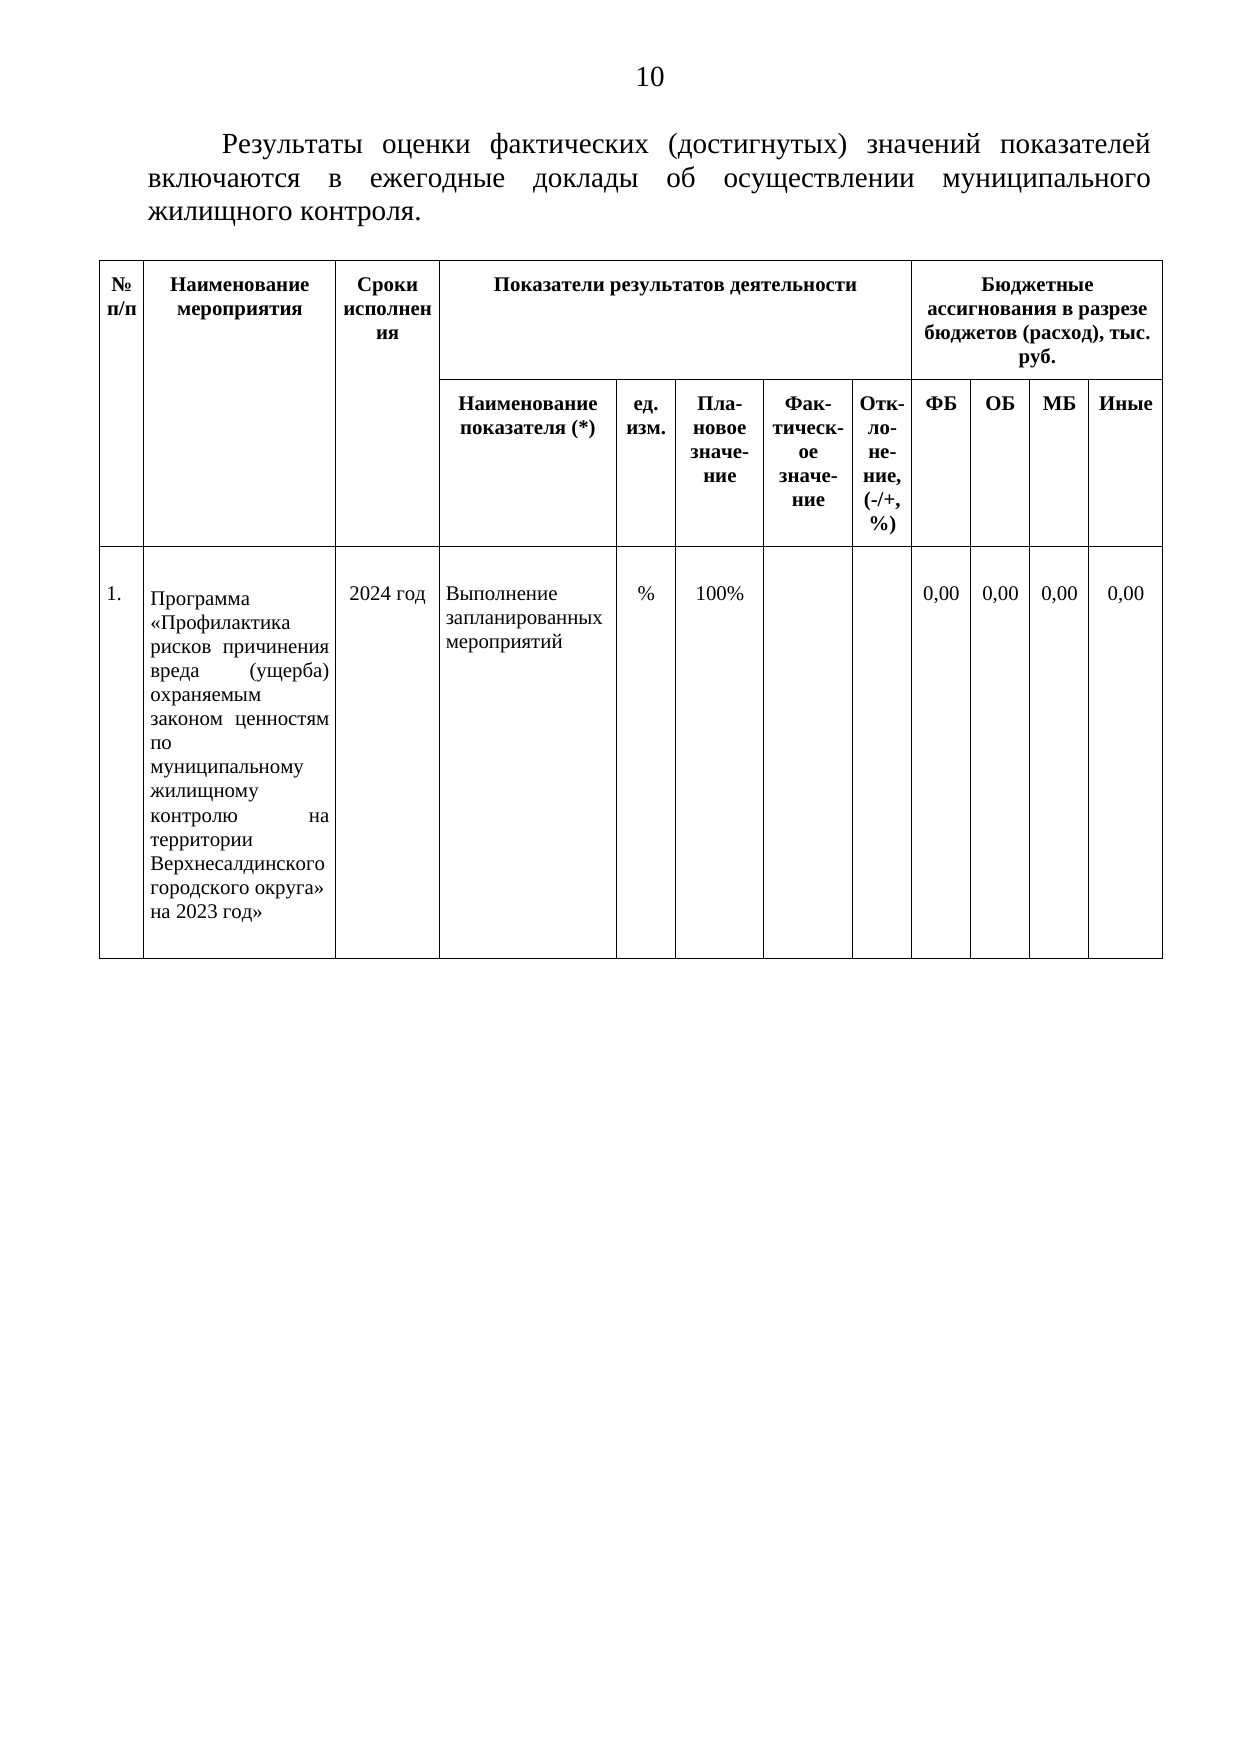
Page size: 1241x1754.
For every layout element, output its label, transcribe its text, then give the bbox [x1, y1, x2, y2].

table_header № п/п [100, 261, 143, 546]
text Результаты оценки фактических (достигнутых) значений показателей включаются в ежегодные доклады об осуществлении муниципального жилищного контроля. [148, 126, 1152, 227]
table_cell ФБ [912, 380, 970, 546]
table_cell % [617, 547, 675, 958]
table_cell Программа «Профилактика рисков причинения вреда (ущерба) охраняемым законом ценностям по муниципальному жилищному контролю на территории Верхнесалдинского городского округа» на 2023 год» [144, 547, 335, 958]
table_cell [853, 547, 911, 958]
table_cell МБ [1030, 380, 1088, 546]
table_cell Пла-новое значе-ние [676, 380, 763, 546]
table_cell 100% [676, 547, 763, 958]
table_cell 2024 год [336, 547, 439, 958]
table_cell Наименование показателя (*) [440, 380, 616, 546]
table_cell 1. [100, 547, 143, 958]
table_cell Фак-тическ-ое значе-ние [764, 380, 852, 546]
table_cell 0,00 [1030, 547, 1088, 958]
table_cell 0,00 [971, 547, 1029, 958]
table_header Показатели результатов деятельности [440, 261, 911, 379]
table_cell 0,00 [1089, 547, 1162, 958]
table_cell Отк-ло-не-ние, (-/+, %) [853, 380, 911, 546]
table_cell [764, 547, 852, 958]
table_cell Выполнение запланированных мероприятий [440, 547, 616, 958]
table_header Сроки исполнения [336, 261, 439, 546]
table_header Бюджетные ассигнования в разрезе бюджетов (расход), тыс. руб. [912, 261, 1162, 379]
table_cell ед. изм. [617, 380, 675, 546]
table_cell 0,00 [912, 547, 970, 958]
table_header Наименование мероприятия [144, 261, 335, 546]
table_cell ОБ [971, 380, 1029, 546]
table_cell Иные [1089, 380, 1162, 546]
